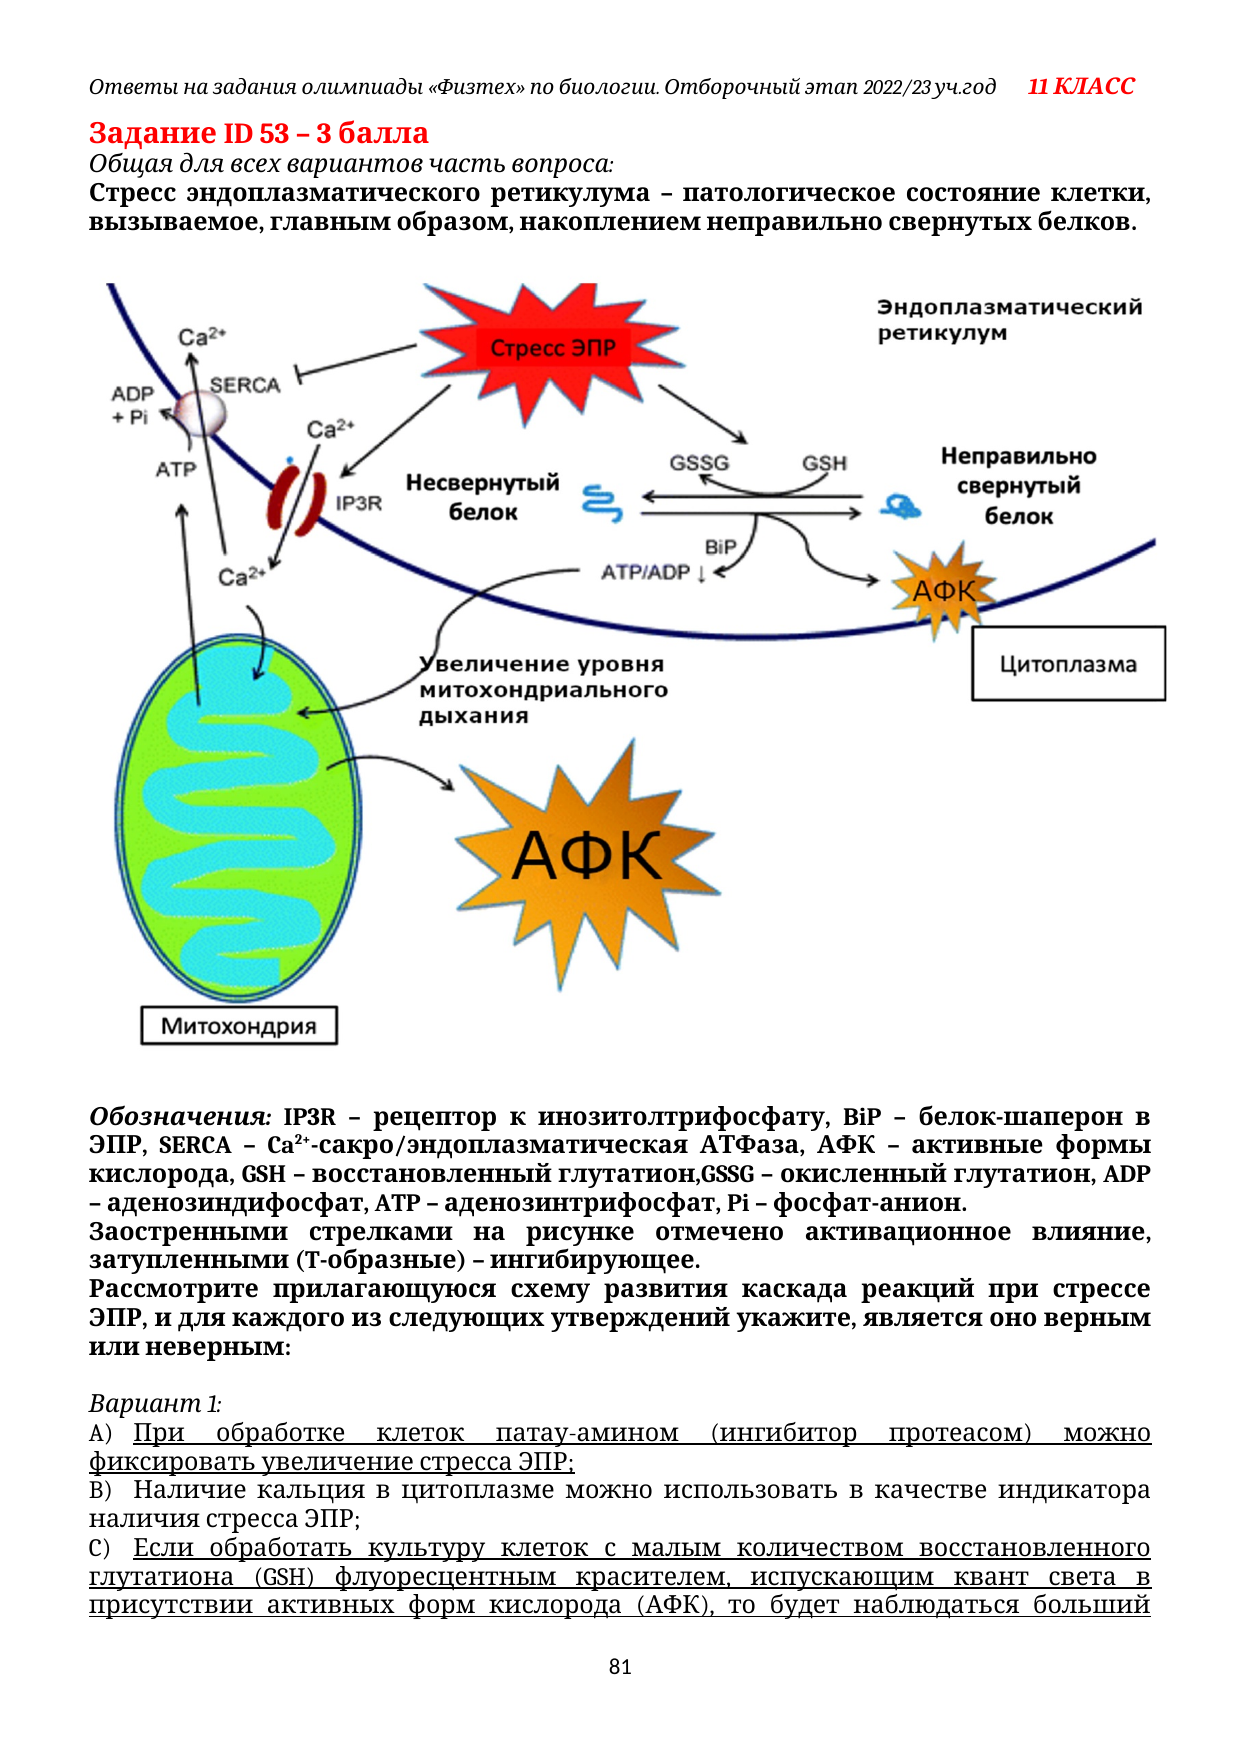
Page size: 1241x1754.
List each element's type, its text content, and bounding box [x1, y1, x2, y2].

text Заостренными стрелками на рисунке отмечено активационное влияние, затупленными (T-образные) – ингибирующее. [89, 1218, 1152, 1275]
text Общая для всех вариантов часть вопроса: [89, 150, 1152, 179]
text Вариант 1: [89, 1390, 1152, 1419]
list При обработке клеток патау-амином (ингибитор протеасом) можно фиксировать увеличение стресса ЭПР; [89, 1419, 1152, 1476]
picture [88, 265, 1167, 1074]
text Задание ID 53 – 3 балла [89, 117, 1152, 150]
text Стресс эндоплазматического ретикулума – патологическое состояние клетки, вызываемое, главным образом, накоплением неправильно свернутых белков. [89, 179, 1152, 237]
text Рассмотрите прилагающуюся схему развития каскада реакций при стрессе ЭПР, и для каждого из следующих утверждений укажите, является оно верным или неверным: [89, 1275, 1152, 1361]
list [89, 1589, 1152, 1620]
text Обозначения: IP3R – рецептор к инозитолтрифосфату, BiP – белок-шаперон в ЭПР, SERCA – Ca2+-сакро/эндоплазматическая АТФаза, АФК – активные формы кислорода, GSH – восстановленный глутатион,GSSG – окисленный глутатион, ADP – аденозиндифосфат, ATP – аденозинтрифосфат, Pi – фосфат-анион. [89, 1103, 1152, 1218]
list Наличие кальция в цитоплазме можно использовать в качестве индикатора наличия стресса ЭПР; [89, 1476, 1152, 1534]
